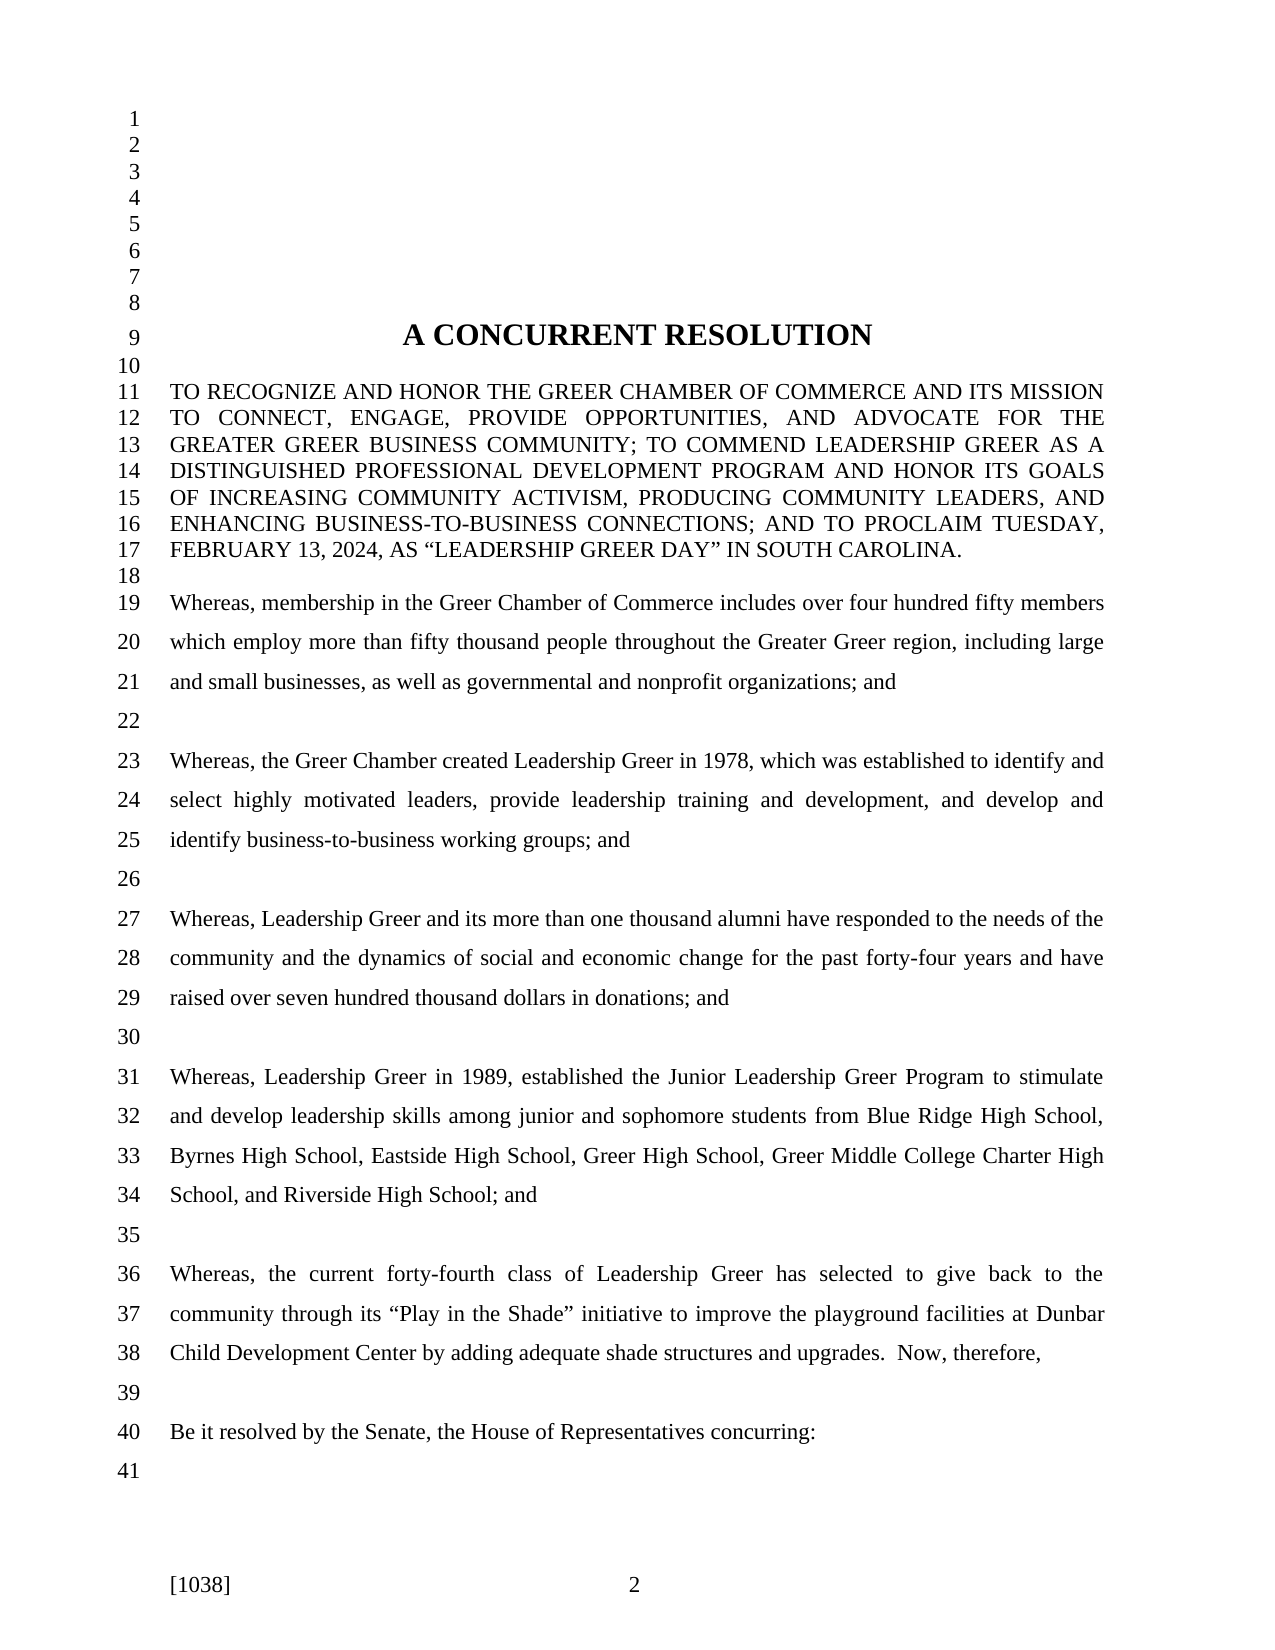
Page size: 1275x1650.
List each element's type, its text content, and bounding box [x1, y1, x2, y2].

text Whereas, the Greer Chamber created Leadership Greer in 1978, which was established to identify and select highly motivated leaders, provide leadership training and development, and develop and identify business-to-business working groups; and [169, 747, 1106, 852]
text Whereas, Leadership Greer and its more than one thousand alumni have responded to the needs of the community and the dynamics of social and economic change for the past forty-four years and have raised over seven hundred thousand dollars in donations; and [169, 905, 1106, 1010]
text Whereas, membership in the Greer Chamber of Commerce includes over four hundred fifty members which employ more than fifty thousand people throughout the Greater Greer region, including large and small businesses, as well as governmental and nonprofit organizations; and [169, 589, 1106, 694]
text Be it resolved by the Senate, the House of Representatives concurring: [169, 1418, 1106, 1444]
text A concurrent RESOLUTION [169, 316, 1106, 352]
text Whereas, Leadership Greer in 1989, established the Junior Leadership Greer Program to stimulate and develop leadership skills among junior and sophomore students from Blue Ridge High School, Byrnes High School, Eastside High School, Greer High School, Greer Middle College Charter High School, and Riverside High School; and [169, 1063, 1106, 1207]
text Whereas, the current forty-fourth class of Leadership Greer has selected to give back to the community through its “Play in the Shade” initiative to improve the playground facilities at Dunbar Child Development Center by adding adequate shade structures and upgrades. Now, therefore, [169, 1260, 1106, 1365]
